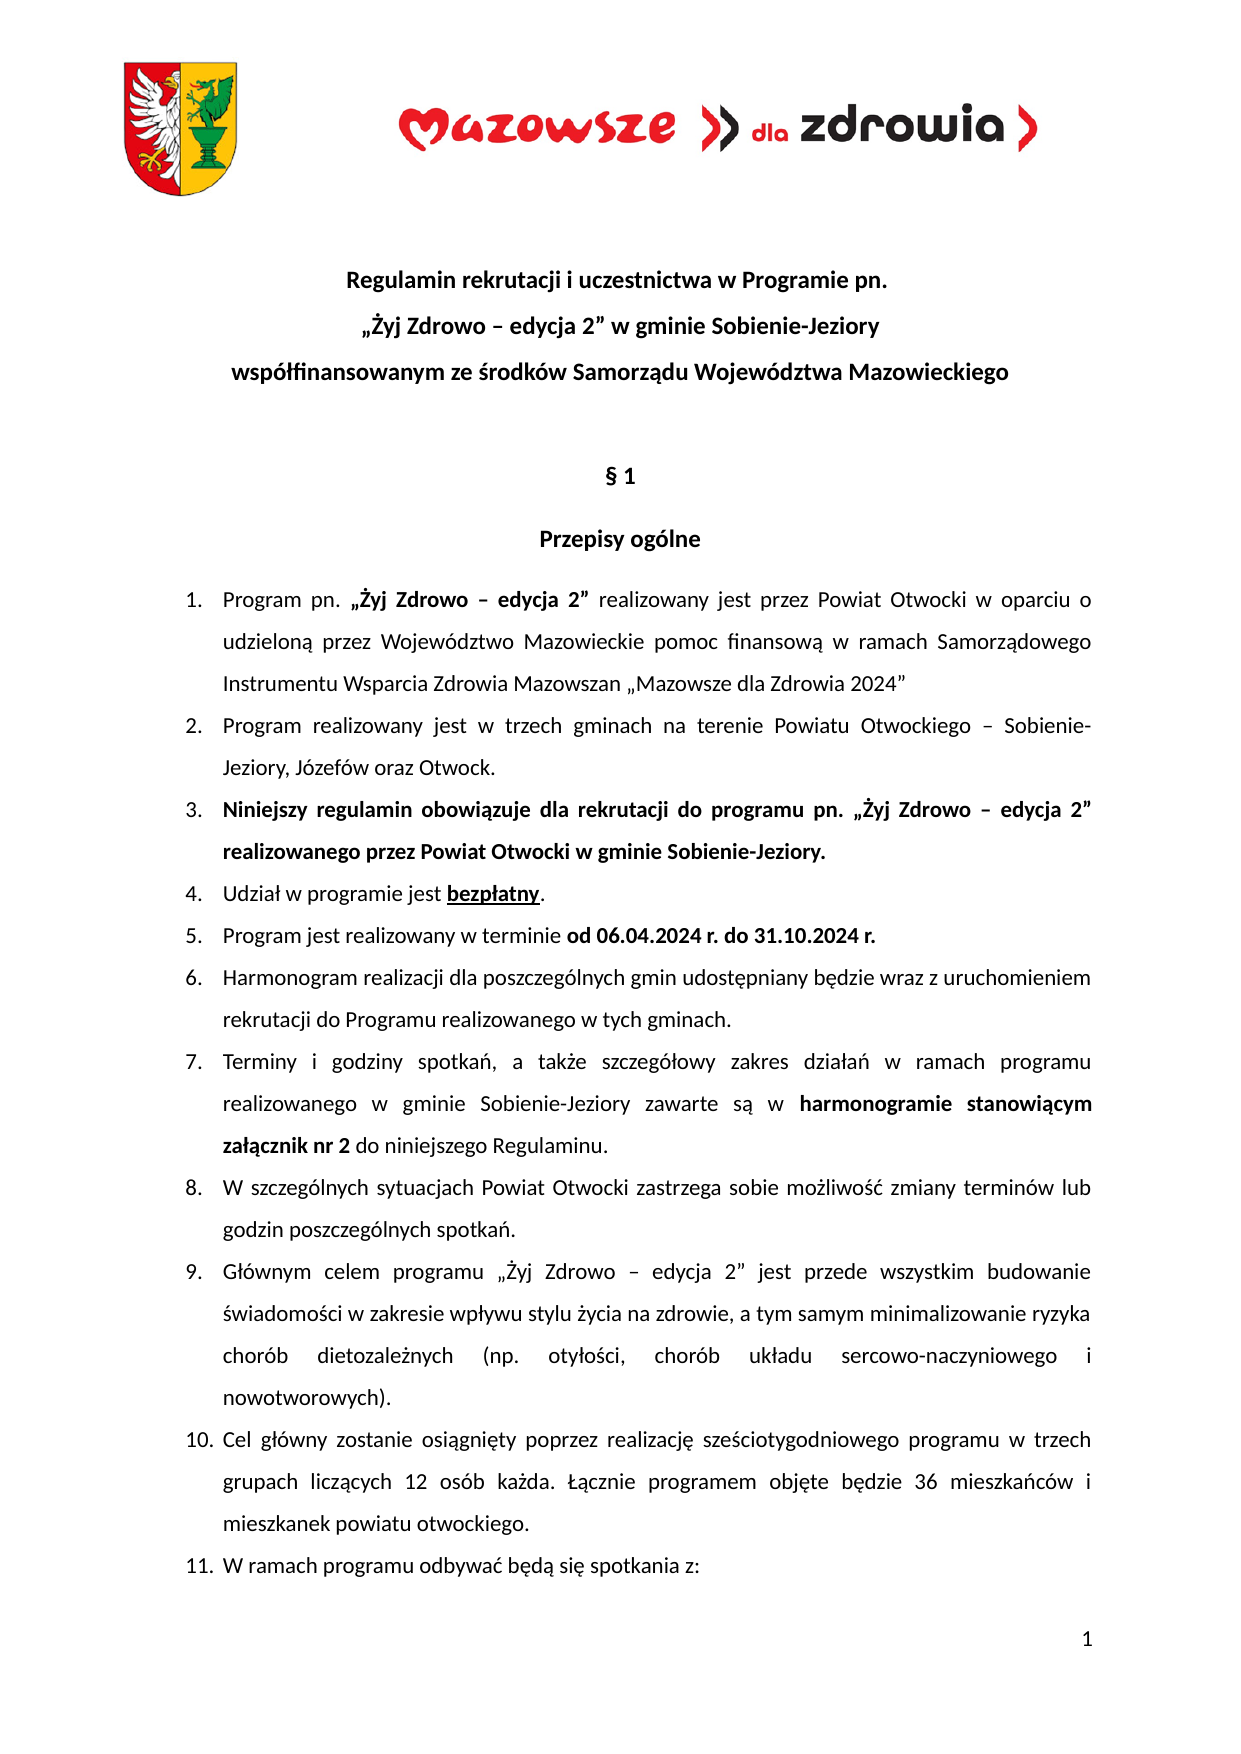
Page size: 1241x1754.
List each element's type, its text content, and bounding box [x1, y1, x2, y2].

list W szczególnych sytuacjach Powiat Otwocki zastrzega sobie możliwość zmiany terminów lub godzin poszczególnych spotkań. [185, 1173, 1093, 1243]
list Cel główny zostanie osiągnięty poprzez realizację sześciotygodniowego programu w trzech grupach liczących 12 osób każda. Łącznie programem objęte będzie 36 mieszkańców i mieszkanek powiatu otwockiego. [185, 1425, 1093, 1537]
picture [115, 57, 241, 195]
list Program realizowany jest w trzech gminach na terenie Powiatu Otwockiego – Sobienie-Jeziory, Józefów oraz Otwock. [185, 711, 1093, 781]
text Regulamin rekrutacji i uczestnictwa w Programie pn. „Żyj Zdrowo – edycja 2” w gminie Sobienie-Jeziory [148, 264, 1093, 341]
list Niniejszy regulamin obowiązuje dla rekrutacji do programu pn. „Żyj Zdrowo – edycja 2” realizowanego przez Powiat Otwocki w gminie Sobienie-Jeziory. [185, 795, 1093, 865]
text § 1 [148, 460, 1093, 491]
list Program jest realizowany w terminie od 06.04.2024 r. do 31.10.2024 r. [185, 921, 1093, 949]
list Program pn. „Żyj Zdrowo – edycja 2” realizowany jest przez Powiat Otwocki w oparciu o udzieloną przez Województwo Mazowieckie pomoc finansową w ramach Samorządowego Instrumentu Wsparcia Zdrowia Mazowszan „Mazowsze dla Zdrowia 2024” [185, 585, 1093, 697]
text współfinansowanym ze środków Samorządu Województwa Mazowieckiego [148, 356, 1093, 387]
list W ramach programu odbywać będą się spotkania z: [185, 1551, 1093, 1579]
list Głównym celem programu „Żyj Zdrowo – edycja 2” jest przede wszystkim budowanie świadomości w zakresie wpływu stylu życia na zdrowie, a tym samym minimalizowanie ryzyka chorób dietozależnych (np. otyłości, chorób układu sercowo-naczyniowego i nowotworowych). [185, 1257, 1093, 1411]
list Harmonogram realizacji dla poszczególnych gmin udostępniany będzie wraz z uruchomieniem rekrutacji do Programu realizowanego w tych gminach. [185, 963, 1093, 1033]
picture [277, 63, 1195, 189]
list Terminy i godziny spotkań, a także szczegółowy zakres działań w ramach programu realizowanego w gminie Sobienie-Jeziory zawarte są w harmonogramie stanowiącym załącznik nr 2 do niniejszego Regulaminu. [185, 1047, 1093, 1159]
list Udział w programie jest bezpłatny. [185, 879, 1093, 907]
text Przepisy ogólne [148, 523, 1093, 553]
